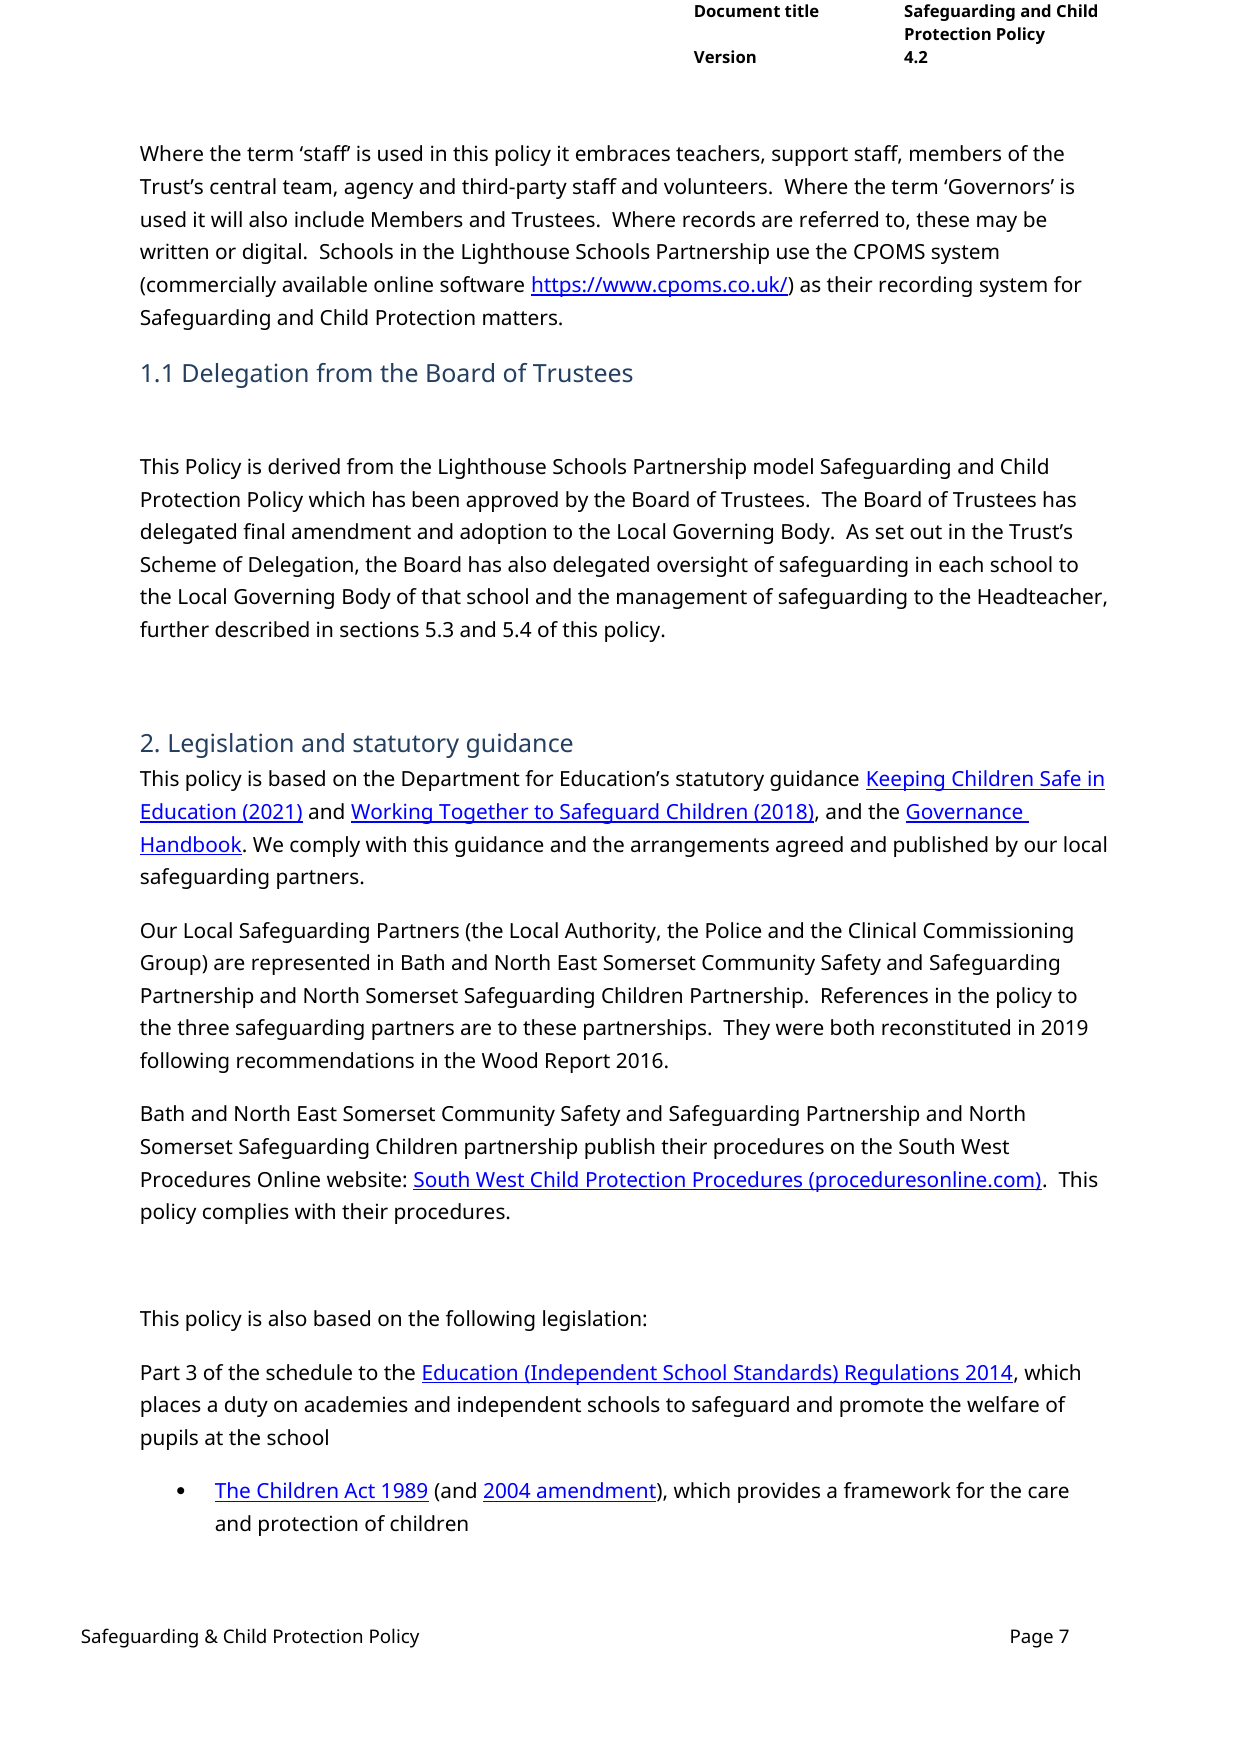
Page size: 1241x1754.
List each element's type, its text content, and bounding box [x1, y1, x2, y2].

text Part 3 of the schedule to the Education (Independent School Standards) Regulations 2014, which places a duty on academies and independent schools to safeguard and promote the welfare of pupils at the school [139, 1358, 1109, 1451]
list The Children Act 1989 (and 2004 amendment), which provides a framework for the care and protection of children [177, 1476, 1109, 1537]
text This policy is also based on the following legislation: [139, 1304, 1109, 1333]
text This policy is based on the Department for Education’s statutory guidance Keeping Children Safe in Education (2021) and Working Together to Safeguard Children (2018), and the Governance Handbook. We comply with this guidance and the arrangements agreed and published by our local safeguarding partners. [139, 764, 1109, 891]
subtitle 1.1 Delegation from the Board of Trustees [139, 356, 1109, 390]
subtitle 2. Legislation and statutory guidance [139, 725, 1109, 759]
text Bath and North East Somerset Community Safety and Safeguarding Partnership and North Somerset Safeguarding Children partnership publish their procedures on the South West Procedures Online website: South West Child Protection Procedures (proceduresonline.com). This policy complies with their procedures. [139, 1099, 1109, 1226]
text Where the term ‘staff’ is used in this policy it embraces teachers, support staff, members of the Trust’s central team, agency and third-party staff and volunteers. Where the term ‘Governors’ is used it will also include Members and Trustees. Where records are referred to, these may be written or digital. Schools in the Lighthouse Schools Partnership use the CPOMS system (commercially available online software https://www.cpoms.co.uk/) as their recording system for Safeguarding and Child Protection matters. [139, 139, 1109, 331]
text This Policy is derived from the Lighthouse Schools Partnership model Safeguarding and Child Protection Policy which has been approved by the Board of Trustees. The Board of Trustees has delegated final amendment and adoption to the Local Governing Body. As set out in the Trust’s Scheme of Delegation, the Board has also delegated oversight of safeguarding in each school to the Local Governing Body of that school and the management of safeguarding to the Headteacher, further described in sections 5.3 and 5.4 of this policy. [139, 452, 1109, 643]
text Our Local Safeguarding Partners (the Local Authority, the Police and the Clinical Commissioning Group) are represented in Bath and North East Somerset Community Safety and Safeguarding Partnership and North Somerset Safeguarding Children Partnership. References in the policy to the three safeguarding partners are to these partnerships. They were both reconstituted in 2019 following recommendations in the Wood Report 2016. [139, 916, 1109, 1074]
